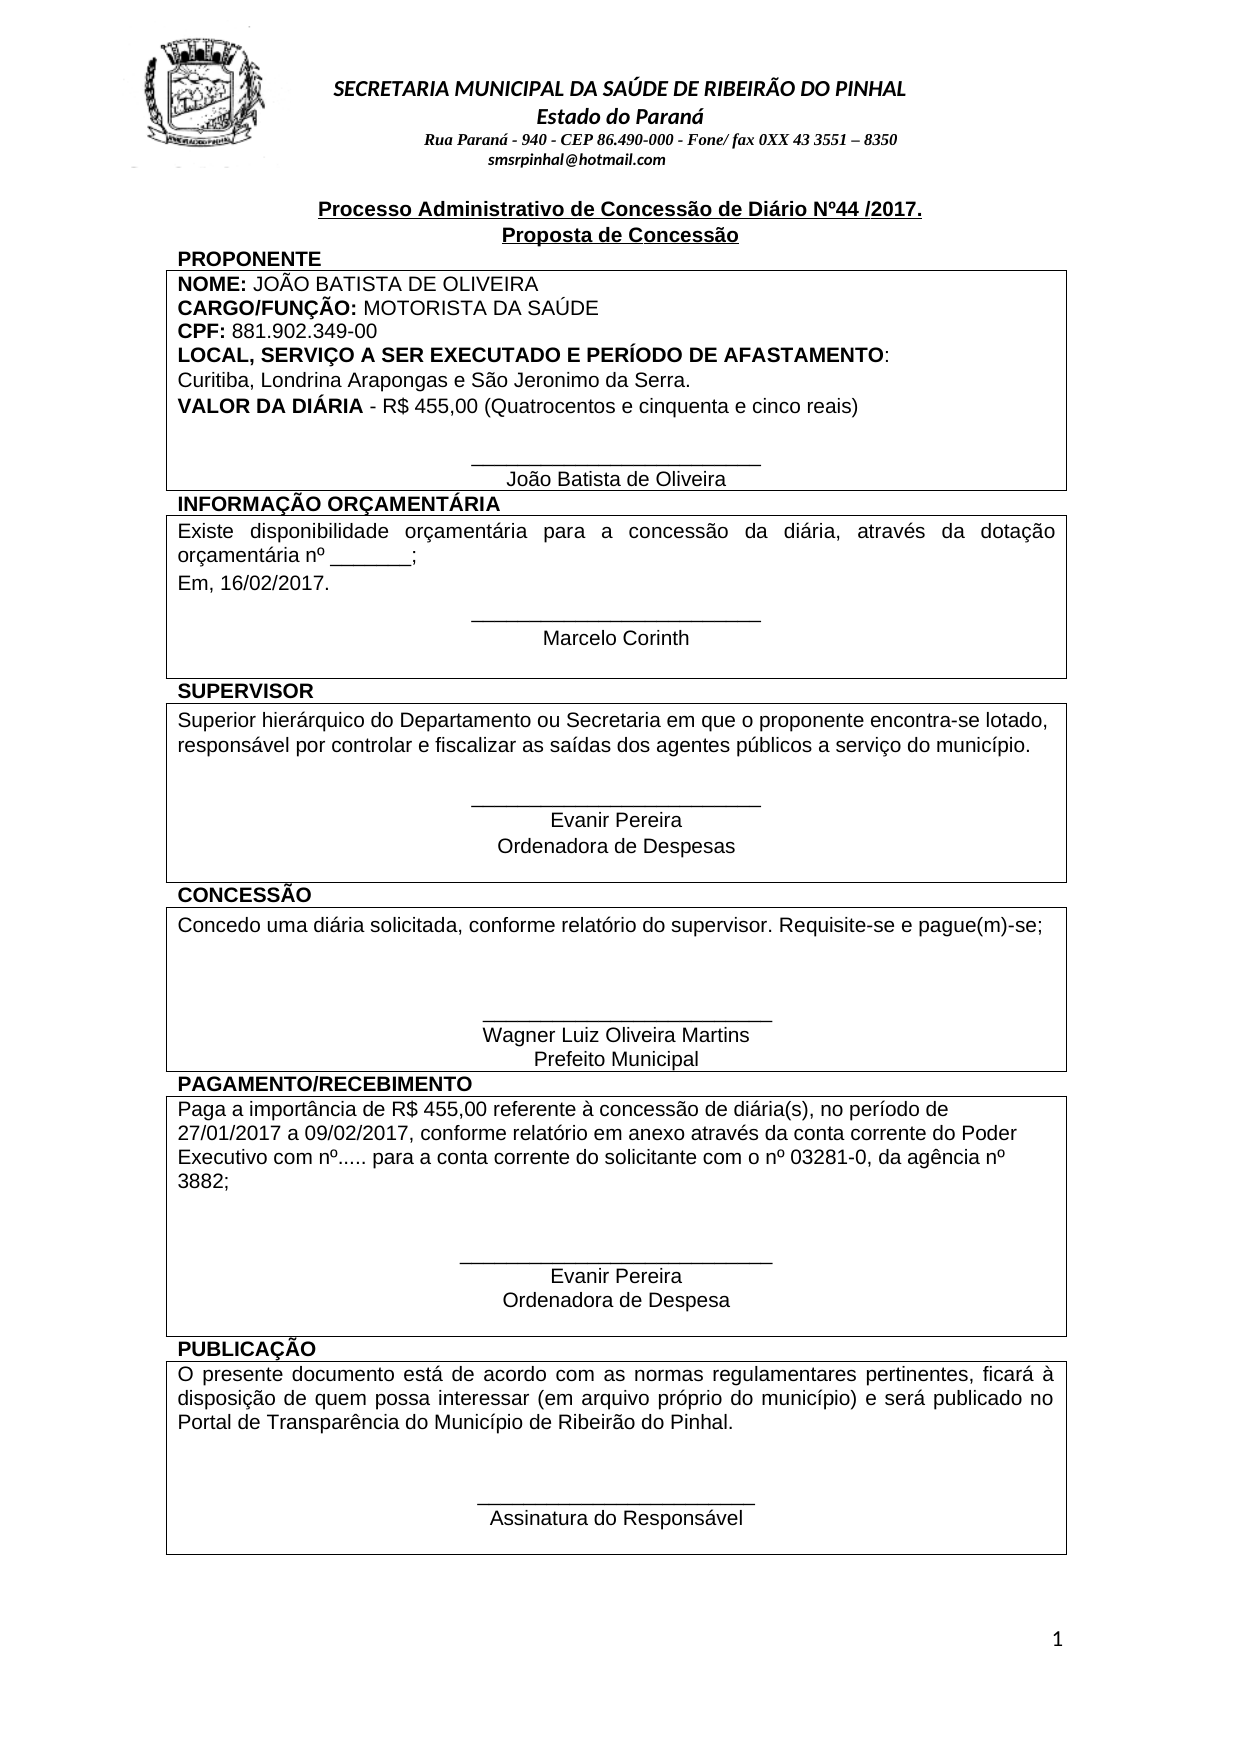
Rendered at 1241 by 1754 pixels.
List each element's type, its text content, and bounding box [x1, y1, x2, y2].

table_header NOME: JOÃO BATISTA DE OLIVEIRA CARGO/FUNÇÃO: MOTORISTA DA SAÚDE CPF: 881.902.349-00 LOCAL, SERVIÇO A SER EXECUTADO E PERÍODO DE AFASTAMENTO: Curitiba, Londrina Arapongas e São Jeronimo da Serra. VALOR DA DIÁRIA - R$ 455,00 (Quatrocentos e cinquenta e cinco reais) _________________________ João Batista de Oliveira [167, 271, 1066, 490]
text Processo Administrativo de Concessão de Diário Nº44 /2017. [177, 197, 1063, 221]
text PROPONENTE [177, 246, 1063, 270]
table_header Existe disponibilidade orçamentária para a concessão da diária, através da dotação orçamentária nº _______; Em, 16/02/2017. _________________________ Marcelo Corinth [167, 516, 1066, 678]
table_header Superior hierárquico do Departamento ou Secretaria em que o proponente encontra-se lotado, responsável por controlar e fiscalizar as saídas dos agentes públicos a serviço do município. _________________________ Evanir Pereira Ordenadora de Despesas [167, 704, 1066, 882]
table_header O presente documento está de acordo com as normas regulamentares pertinentes, ficará à disposição de quem possa interessar (em arquivo próprio do município) e será publicado no Portal de Transparência do Município de Ribeirão do Pinhal. ________________________ Assinatura do Responsável [167, 1362, 1066, 1554]
text PUBLICAÇÃO [177, 1337, 1063, 1361]
text CONCESSÃO [177, 883, 1063, 907]
text SUPERVISOR [177, 679, 1063, 703]
text PAGAMENTO/RECEBIMENTO [177, 1072, 1063, 1096]
table_header Paga a importância de R$ 455,00 referente à concessão de diária(s), no período de 27/01/2017 a 09/02/2017, conforme relatório em anexo através da conta corrente do Poder Executivo com nº..... para a conta corrente do solicitante com o nº 03281-0, da agência nº 3882; ___________________________ Evanir Pereira Ordenadora de Despesa [167, 1097, 1066, 1336]
picture [122, 20, 292, 168]
text INFORMAÇÃO ORÇAMENTÁRIA [177, 491, 1063, 515]
table_header Concedo uma diária solicitada, conforme relatório do supervisor. Requisite-se e pague(m)-se; _________________________ Wagner Luiz Oliveira Martins Prefeito Municipal [167, 908, 1066, 1071]
text Proposta de Concessão [177, 221, 1063, 246]
